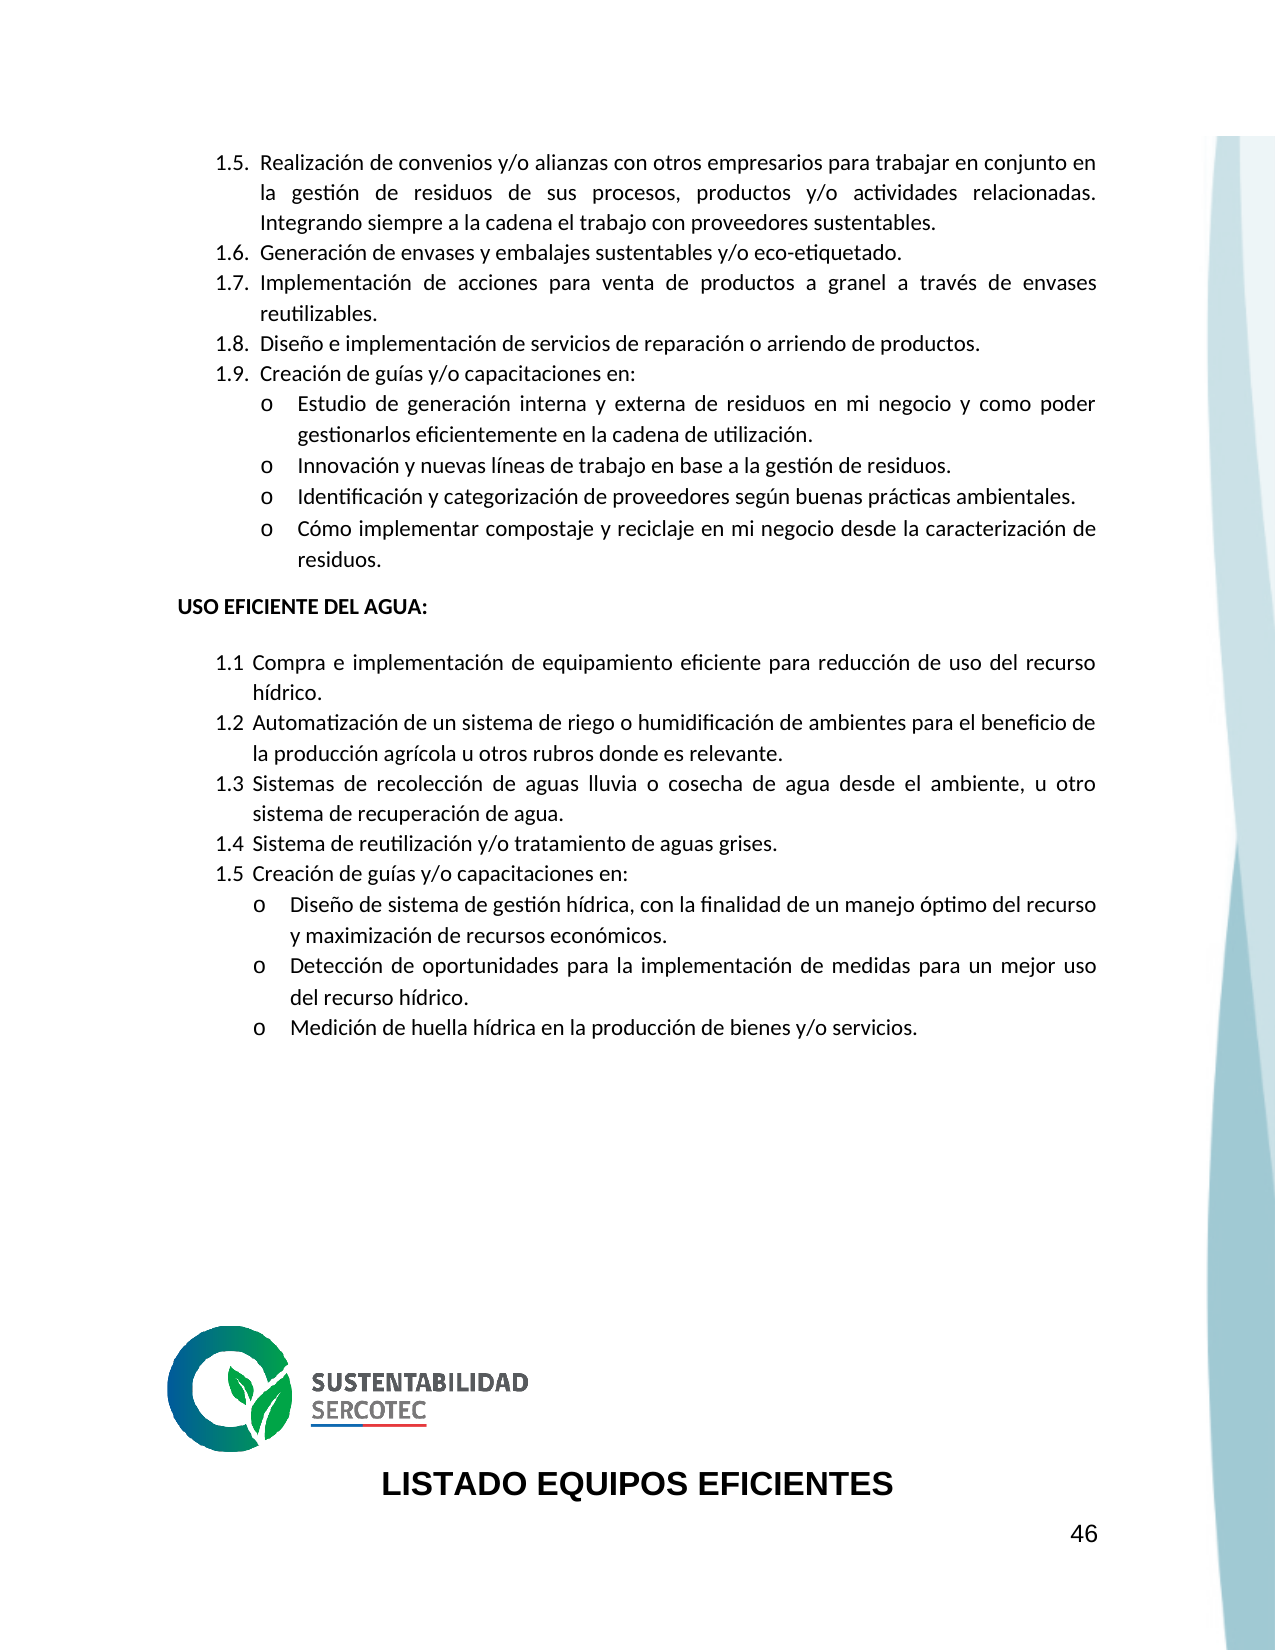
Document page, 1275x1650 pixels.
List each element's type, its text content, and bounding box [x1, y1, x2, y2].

list Medición de huella hídrica en la producción de bienes y/o servicios. [252, 1013, 1098, 1042]
text USO EFICIENTE DEL AGUA: [177, 592, 1098, 620]
list Compra e implementación de equipamiento eficiente para reducción de uso del recurso hídrico. [215, 648, 1098, 706]
picture [167, 1326, 529, 1452]
list Creación de guías y/o capacitaciones en: [215, 859, 1098, 887]
list Implementación de acciones para venta de productos a granel a través de envases reutilizables. [215, 268, 1098, 327]
list Identificación y categorización de proveedores según buenas prácticas ambientales. [260, 482, 1098, 511]
list Estudio de generación interna y externa de residuos en mi negocio y como poder gestionarlos eficientemente en la cadena de utilización. [260, 389, 1098, 449]
list Automatización de un sistema de riego o humidificación de ambientes para el beneficio de la producción agrícola u otros rubros donde es relevante. [215, 708, 1098, 767]
list Sistemas de recolección de aguas lluvia o cosecha de agua desde el ambiente, u otro sistema de recuperación de agua. [215, 769, 1098, 827]
list Creación de guías y/o capacitaciones en: [215, 359, 1098, 387]
list Innovación y nuevas líneas de trabajo en base a la gestión de residuos. [260, 451, 1098, 480]
list Diseño e implementación de servicios de reparación o arriendo de productos. [215, 329, 1098, 357]
list Generación de envases y embalajes sustentables y/o eco-etiquetado. [215, 238, 1098, 266]
list Cómo implementar compostaje y reciclaje en mi negocio desde la caracterización de residuos. [260, 514, 1098, 573]
list Realización de convenios y/o alianzas con otros empresarios para trabajar en conjunto en la gestión de residuos de sus procesos, productos y/o actividades relacionadas. Integrando siempre a la cadena el trabajo con proveedores sustentables. [215, 148, 1098, 236]
list Diseño de sistema de gestión hídrica, con la finalidad de un manejo óptimo del recurso y maximización de recursos económicos. [252, 890, 1098, 949]
list Sistema de reutilización y/o tratamiento de aguas grises. [215, 829, 1098, 857]
list Detección de oportunidades para la implementación de medidas para un mejor uso del recurso hídrico. [252, 951, 1098, 1011]
text LISTADO EQUIPOS EFICIENTES [177, 1464, 1098, 1502]
